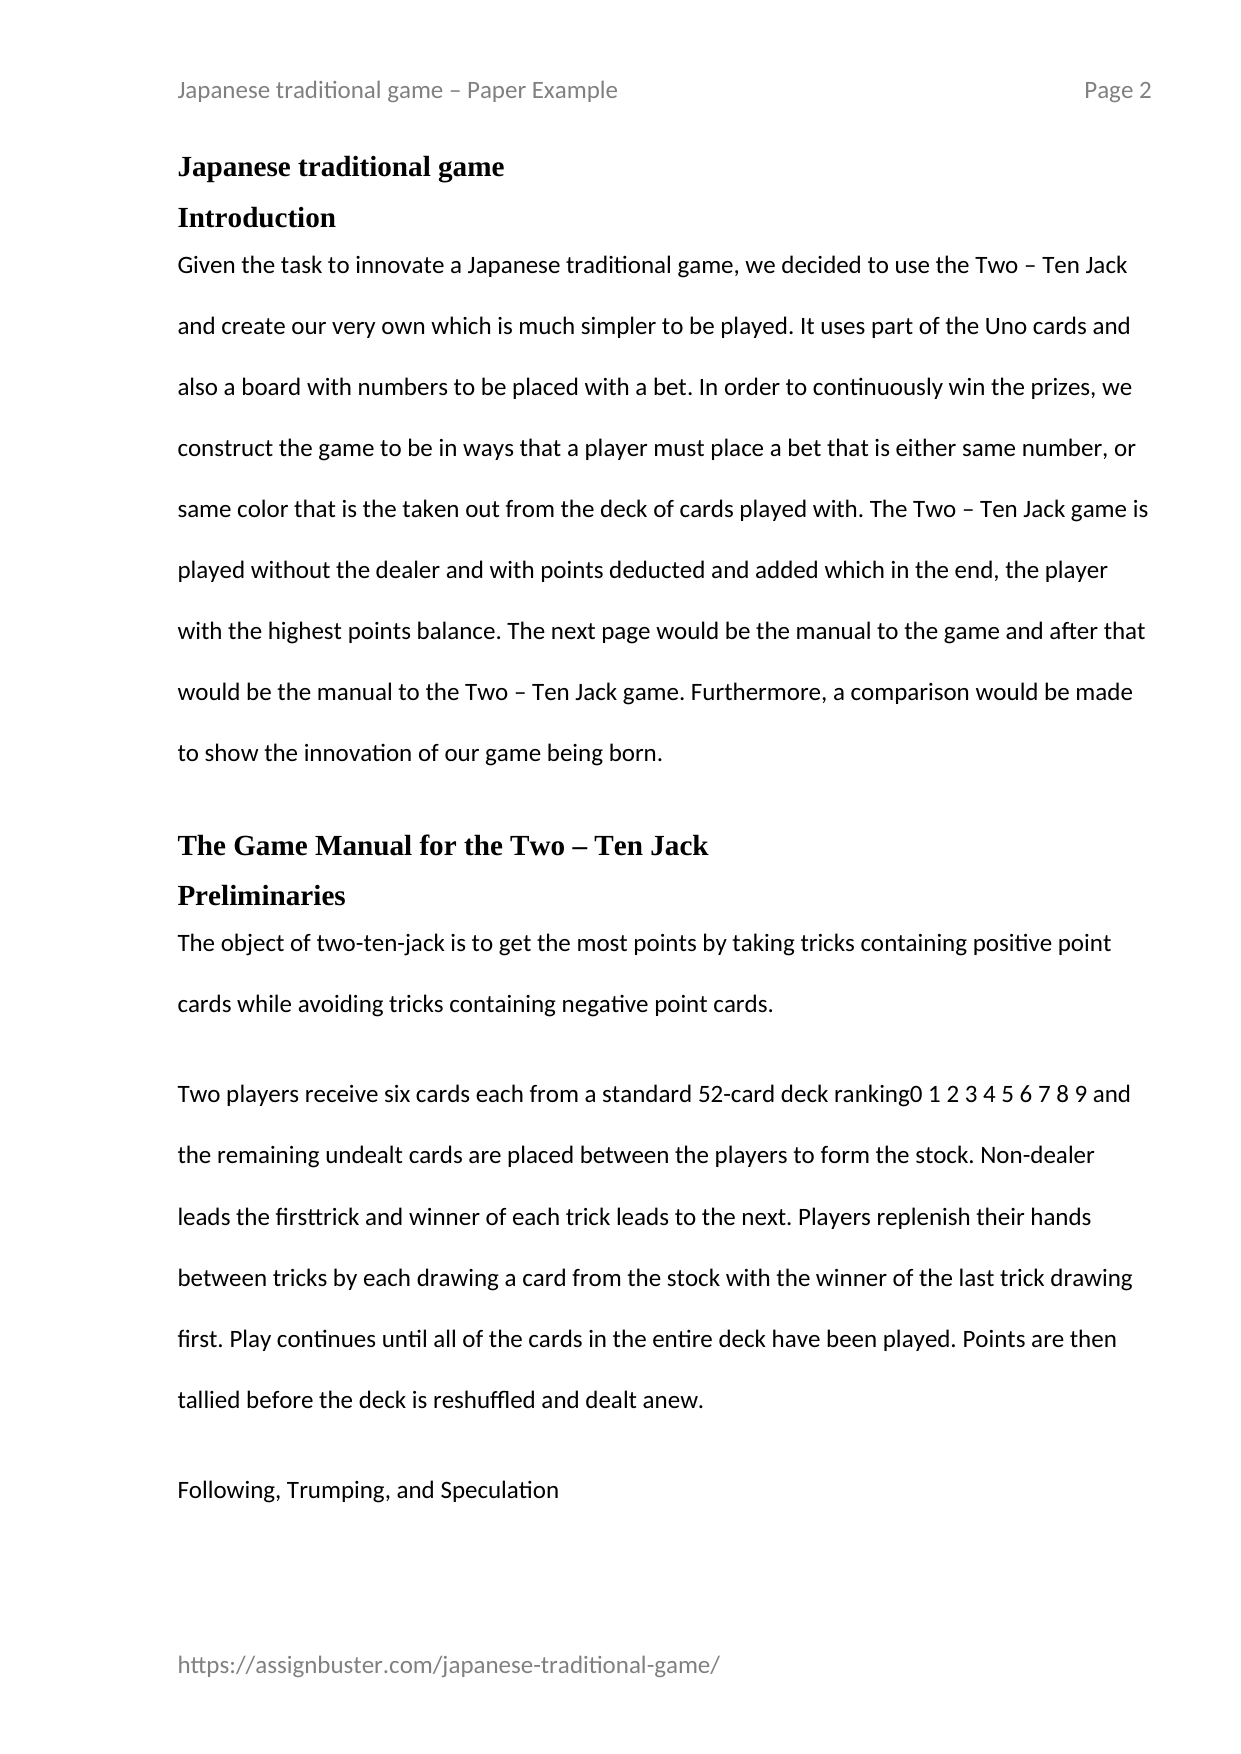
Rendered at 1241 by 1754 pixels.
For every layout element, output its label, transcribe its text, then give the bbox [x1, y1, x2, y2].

text The object of two-ten-jack is to get the most points by taking tricks containing positive point cards while avoiding tricks containing negative point cards. [177, 927, 1152, 1018]
text Given the task to innovate a Japanese traditional game, we decided to use the Two – Ten Jack and create our very own which is much simpler to be played. It uses part of the Uno cards and also a board with numbers to be placed with a bet. In order to continuously win the prizes, we construct the game to be in ways that a player must place a bet that is either same number, or same color that is the taken out from the deck of cards played with. The Two – Ten Jack game is played without the dealer and with points deducted and added which in the end, the player with the highest points balance. The next page would be the manual to the game and after that would be the manual to the Two – Ten Jack game. Furthermore, a comparison would be made to show the innovation of our game being born. [177, 249, 1152, 768]
subtitle Japanese traditional game [177, 149, 1152, 183]
subtitle Preliminaries [177, 878, 1152, 912]
subtitle The Game Manual for the Two – Ten Jack [177, 828, 1152, 861]
subtitle Introduction [177, 200, 1152, 234]
text Two players receive six cards each from a standard 52-card deck ranking0 1 2 3 4 5 6 7 8 9 and the remaining undealt cards are placed between the players to form the stock. Non-dealer leads the firsttrick and winner of each trick leads to the next. Players replenish their hands between tricks by each drawing a card from the stock with the winner of the last trick drawing first. Play continues until all of the cards in the entire deck have been played. Points are then tallied before the deck is reshuffled and dealt anew. [177, 1078, 1152, 1414]
text Following, Trumping, and Speculation [177, 1474, 1152, 1505]
